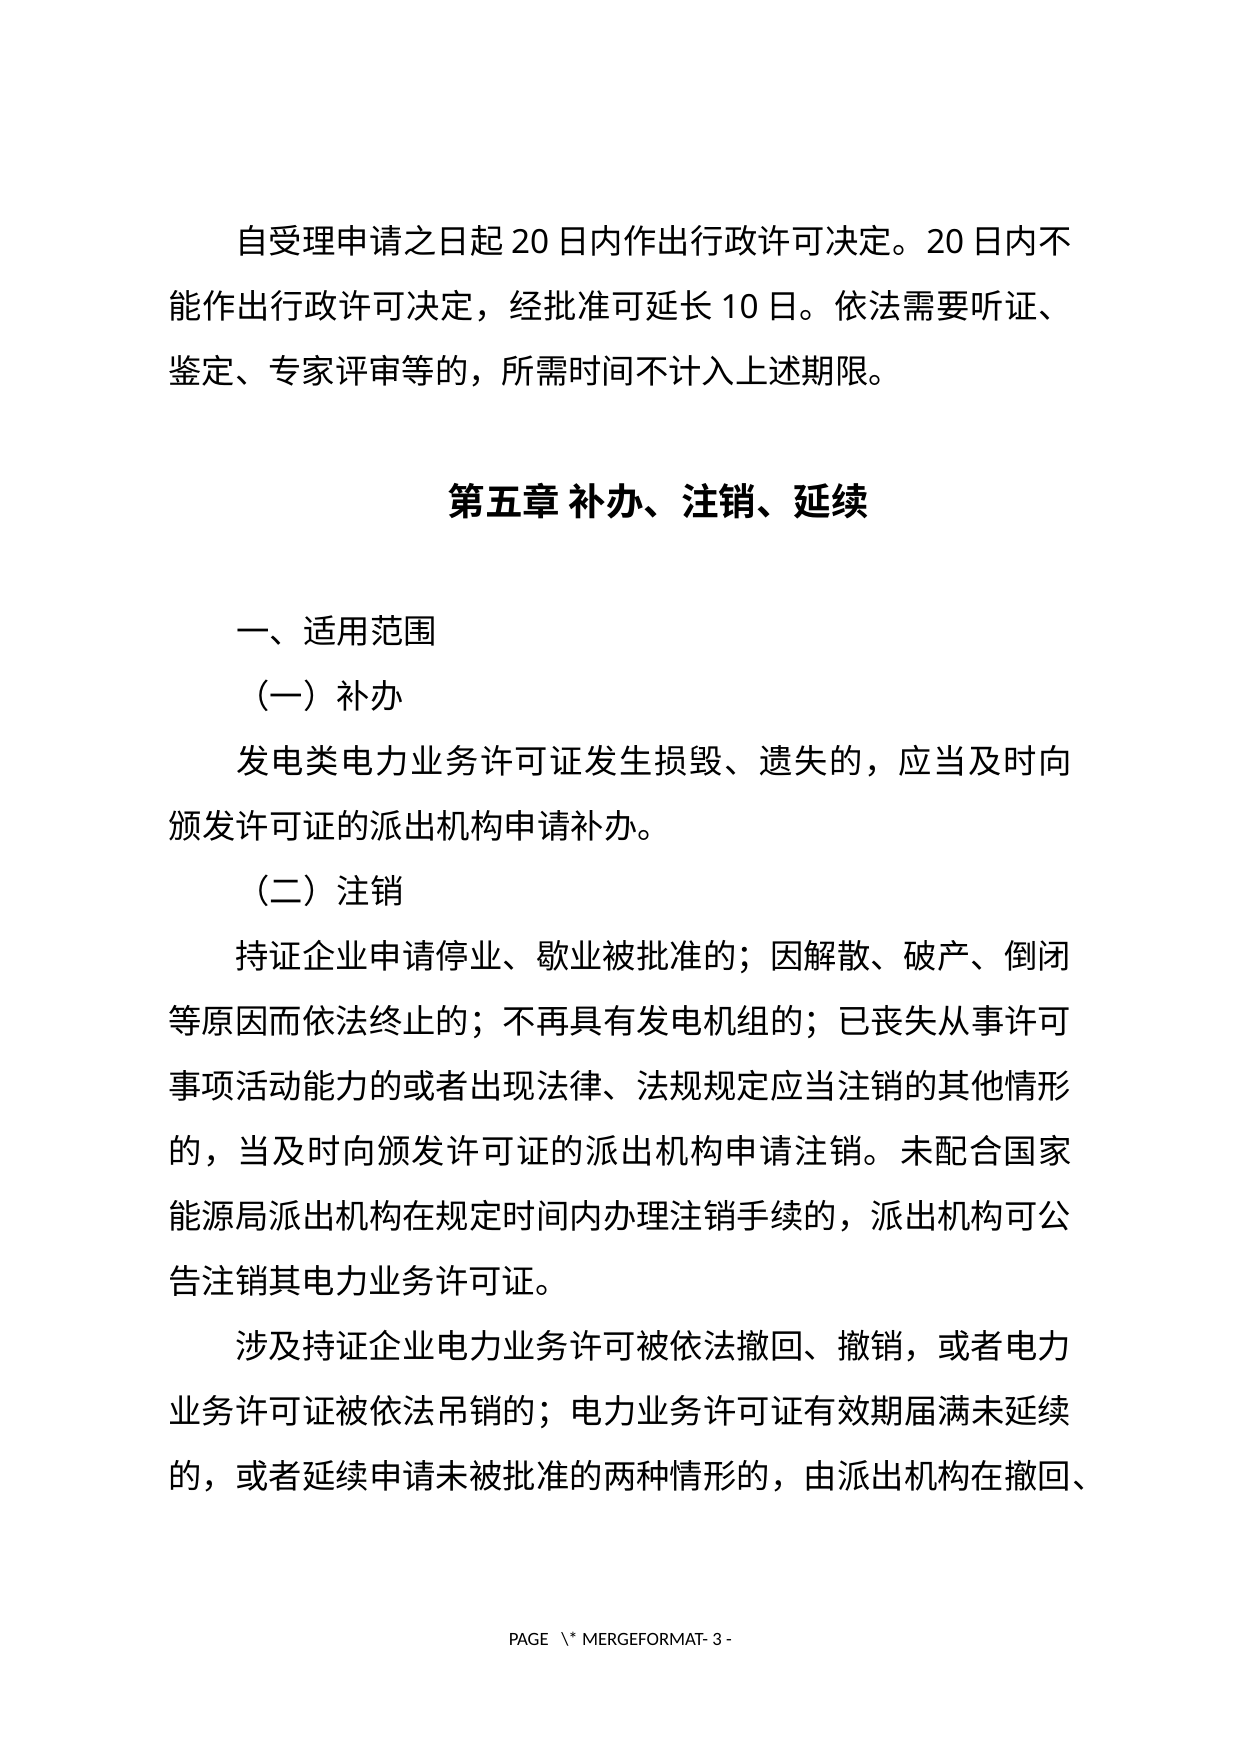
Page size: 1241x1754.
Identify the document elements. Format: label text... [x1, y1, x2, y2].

text 发电类电力业务许可证发生损毁、遗失的，应当及时向颁发许可证的派出机构申请补办。 [168, 727, 1072, 857]
list 注销 [168, 857, 1072, 922]
text 一、适用范围 [168, 597, 1072, 662]
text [168, 1312, 1072, 1507]
text 自受理申请之日起20日内作出行政许可决定。20日内不能作出行政许可决定，经批准可延长10日。依法需要听证、鉴定、专家评审等的，所需时间不计入上述期限。 [168, 207, 1072, 402]
text （一）补办 [168, 662, 1072, 727]
text 持证企业申请停业、歇业被批准的；因解散、破产、倒闭等原因而依法终止的；不再具有发电机组的；已丧失从事许可事项活动能力的或者出现法律、法规规定应当注销的其他情形的，当及时向颁发许可证的派出机构申请注销。未配合国家能源局派出机构在规定时间内办理注销手续的，派出机构可公告注销其电力业务许可证。 [168, 922, 1072, 1312]
text 第五章 补办、注销、延续 [168, 467, 1072, 532]
